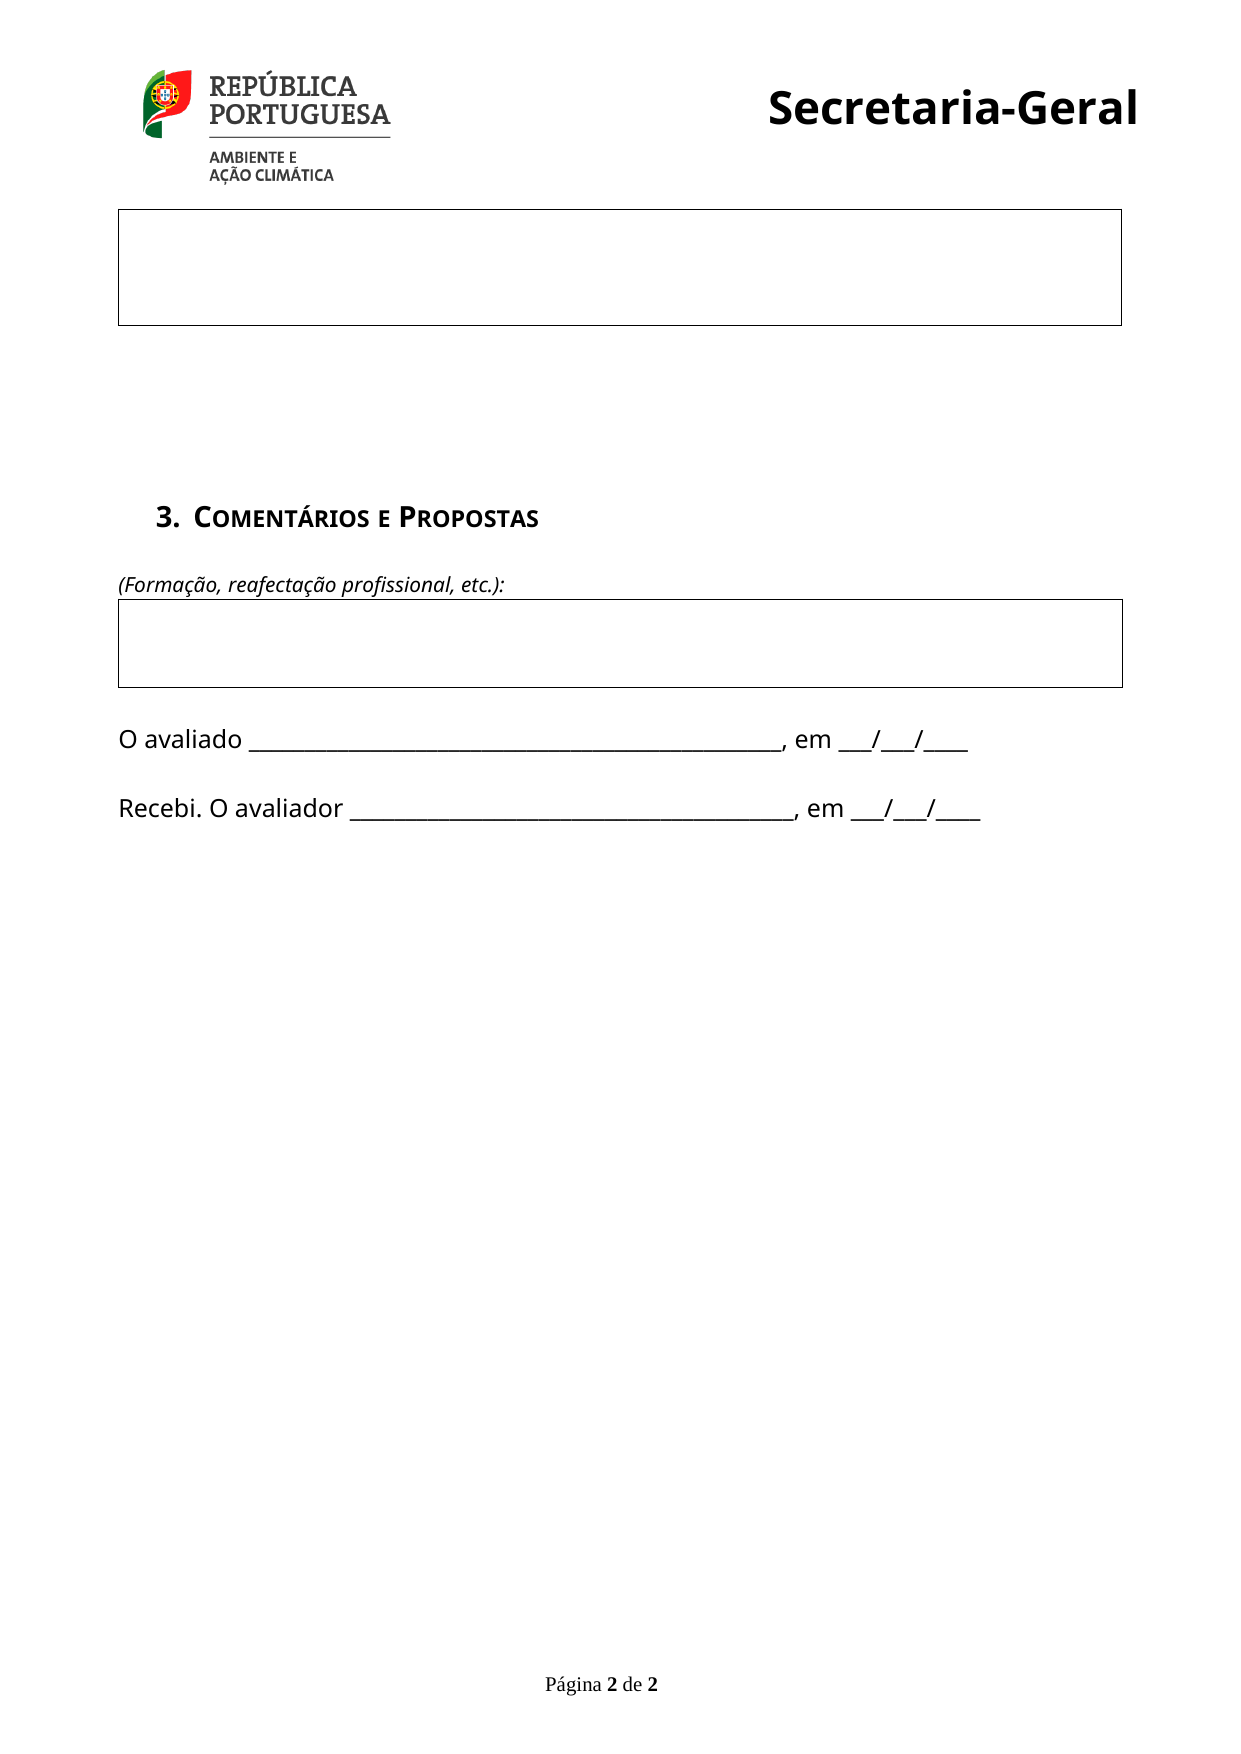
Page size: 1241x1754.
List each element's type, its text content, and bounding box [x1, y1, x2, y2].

table_header [119, 600, 1122, 687]
text O avaliado ________________________________________________, em ___/___/____ [118, 722, 1122, 756]
text (Formação, reafectação profissional, etc.): [118, 570, 1122, 598]
picture [118, 44, 415, 209]
list Comentários e Propostas [156, 496, 1122, 536]
table_header [119, 210, 1121, 325]
text Recebi. O avaliador ________________________________________, em ___/___/____ [118, 790, 1122, 824]
